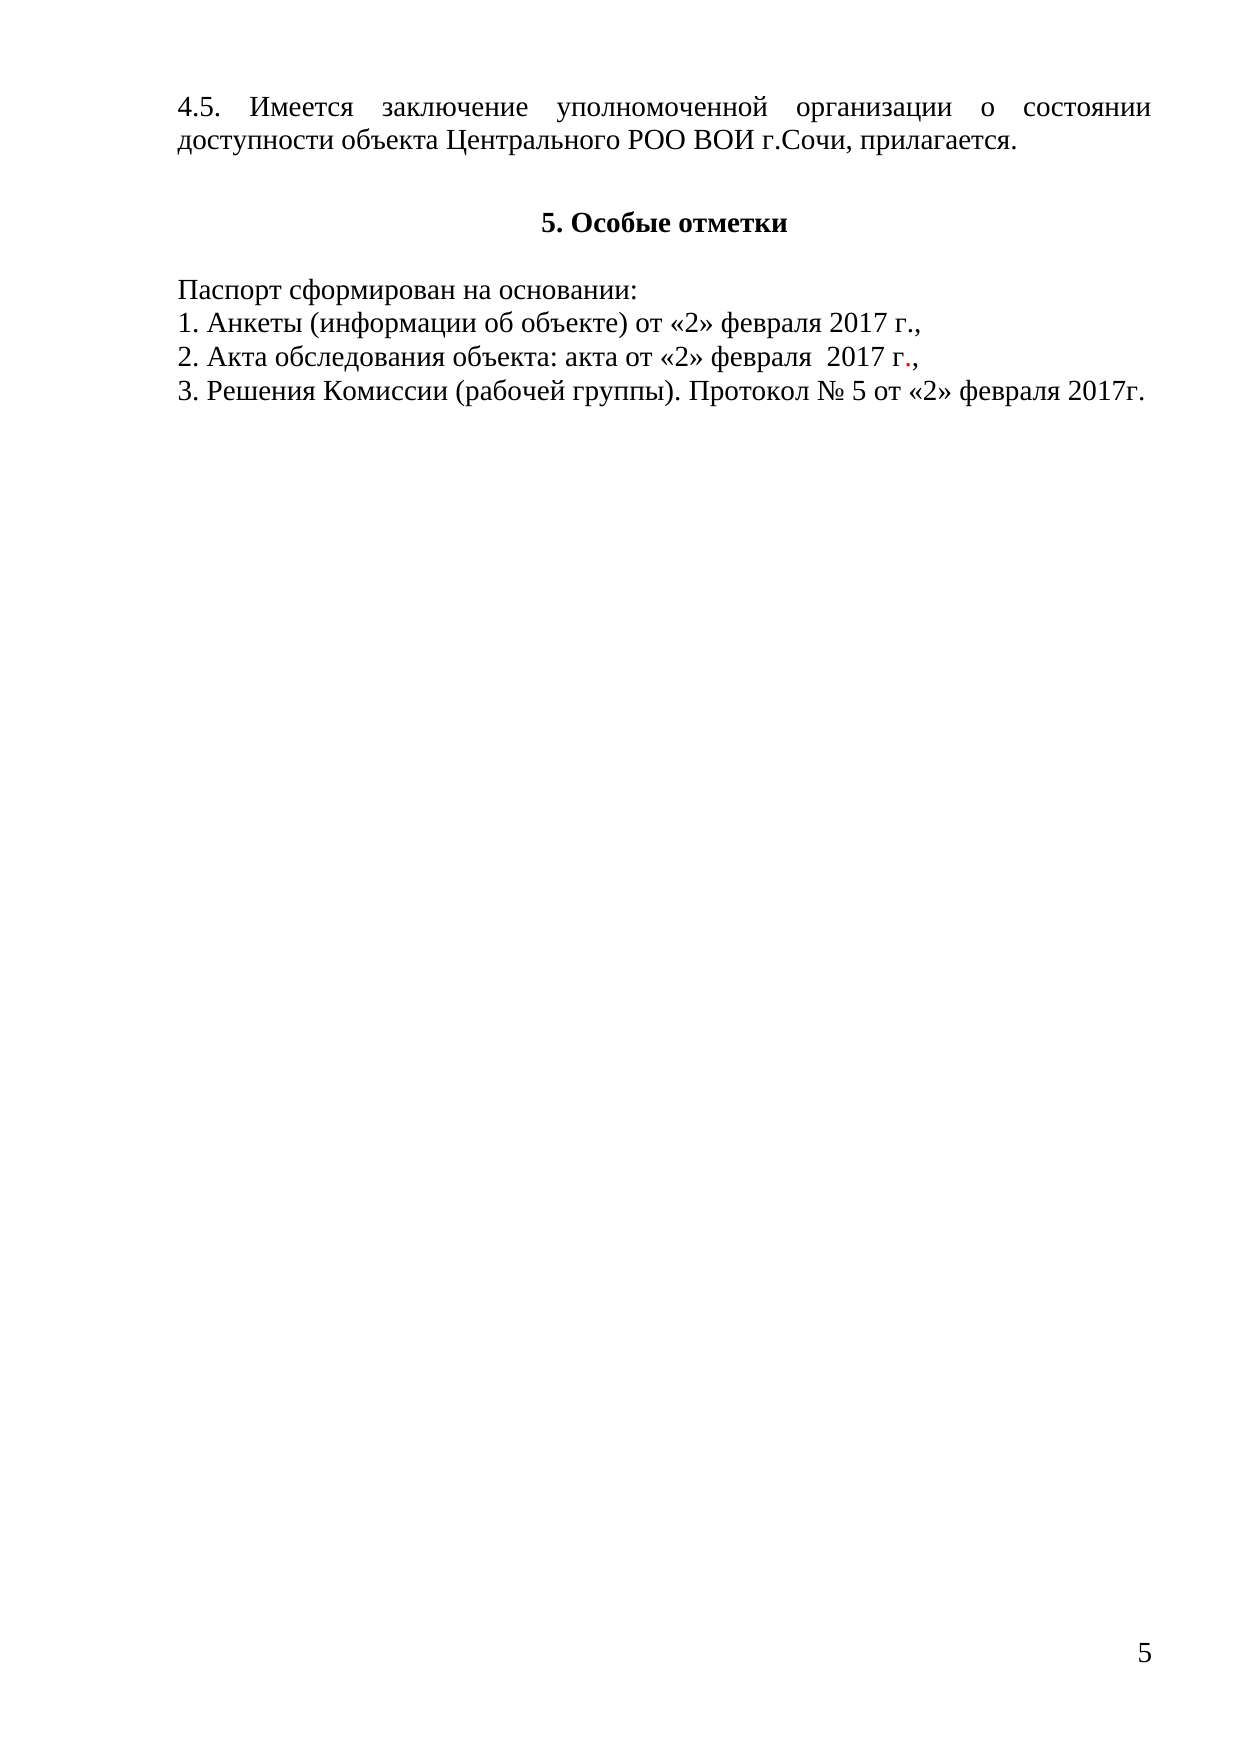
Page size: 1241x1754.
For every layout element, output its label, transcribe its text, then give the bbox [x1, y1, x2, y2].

text 5. Особые отметки [177, 205, 1152, 238]
text 1. Анкеты (информации об объекте) от «2» февраля 2017 г., [177, 306, 1152, 339]
text 4.5. Имеется заключение уполномоченной организации о состоянии доступности объекта Центрального РОО ВОИ г.Сочи, прилагается. [177, 89, 1152, 156]
text 3. Решения Комиссии (рабочей группы). Протокол № 5 от «2» февраля 2017г. [177, 373, 1152, 406]
text 2. Акта обследования объекта: акта от «2» февраля 2017 г., [177, 339, 1152, 373]
text Паспорт сформирован на основании: [177, 272, 1152, 306]
